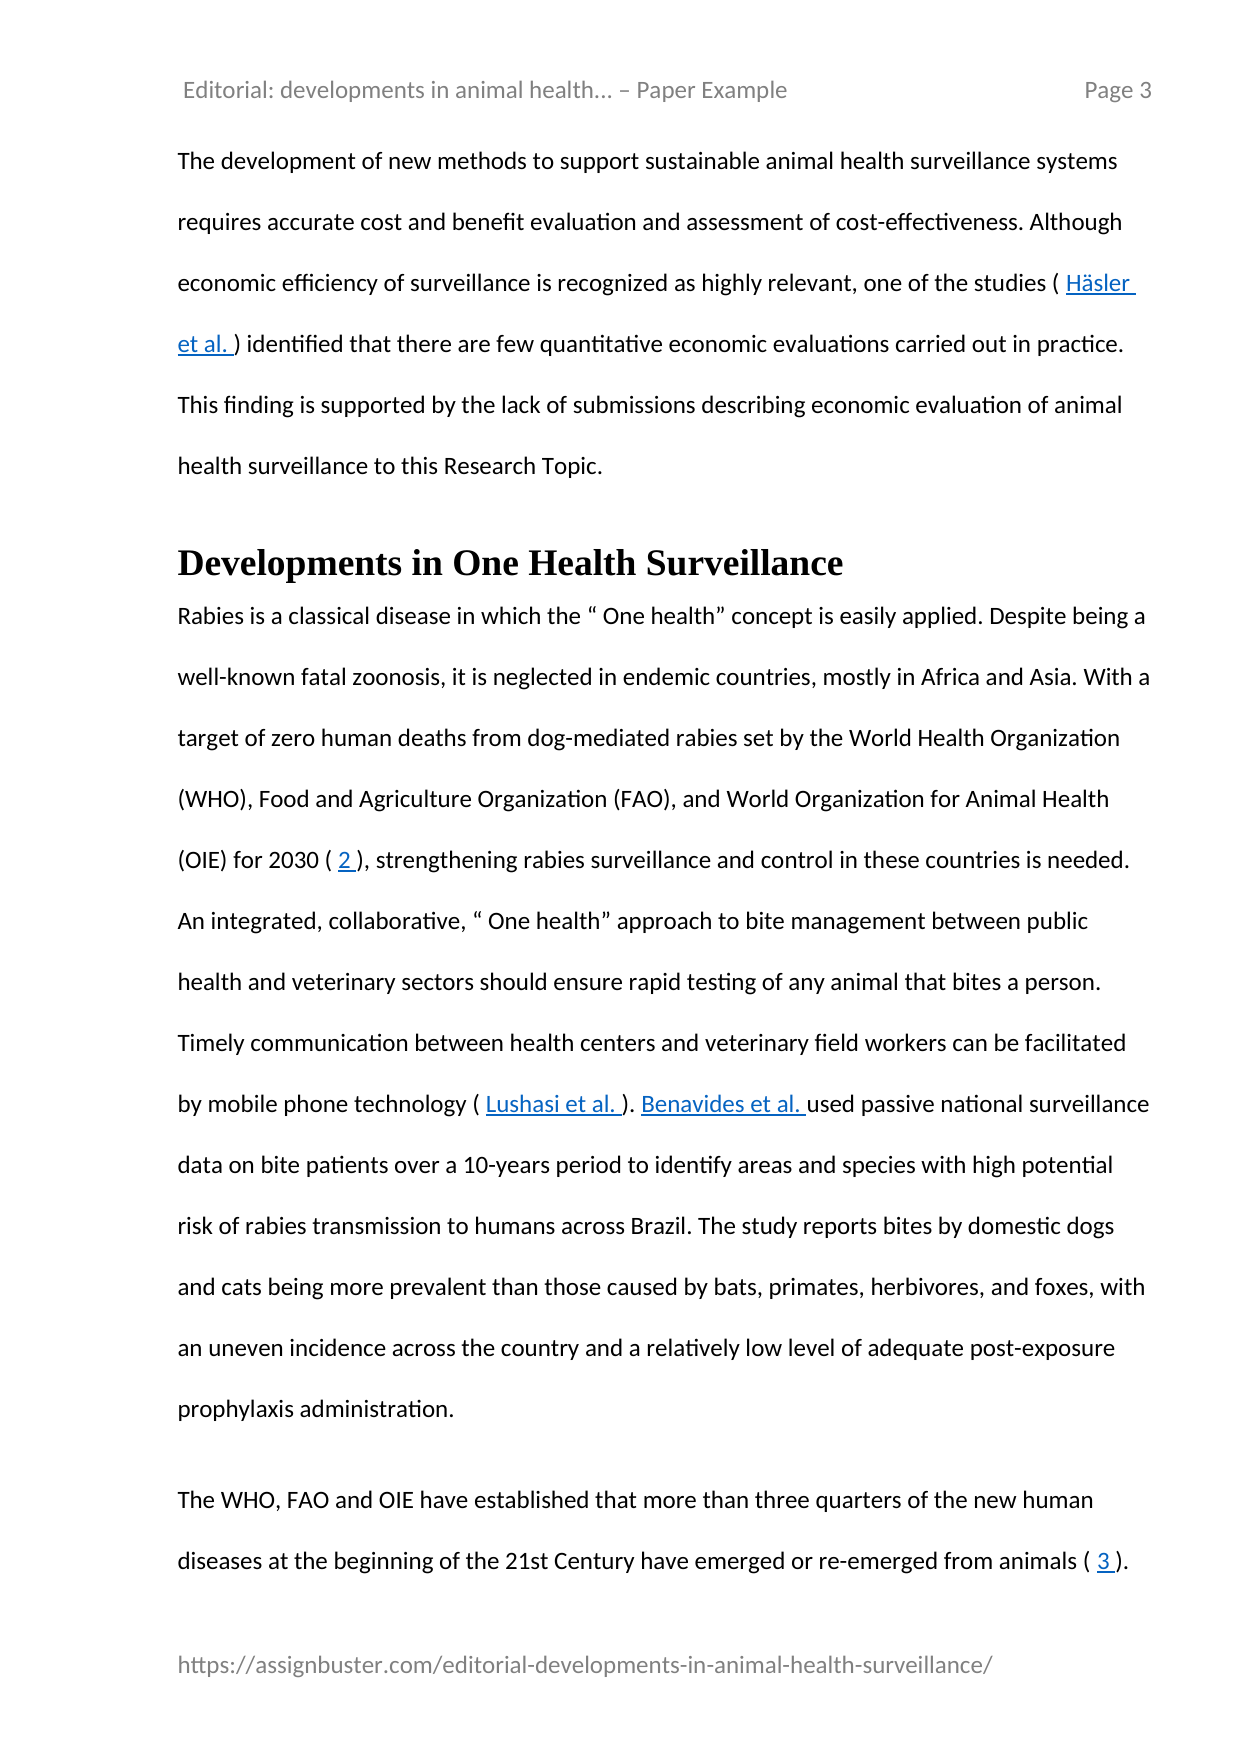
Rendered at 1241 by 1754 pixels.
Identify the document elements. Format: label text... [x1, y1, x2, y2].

text The development of new methods to support sustainable animal health surveillance systems requires accurate cost and benefit evaluation and assessment of cost-effectiveness. Although economic efficiency of surveillance is recognized as highly relevant, one of the studies ( Häsler et al. ) identified that there are few quantitative economic evaluations carried out in practice. This finding is supported by the lack of submissions describing economic evaluation of animal health surveillance to this Research Topic. [177, 145, 1152, 481]
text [177, 1484, 1152, 1575]
text Rabies is a classical disease in which the “ One health” concept is easily applied. Despite being a well-known fatal zoonosis, it is neglected in endemic countries, mostly in Africa and Asia. With a target of zero human deaths from dog-mediated rabies set by the World Health Organization (WHO), Food and Agriculture Organization (FAO), and World Organization for Animal Health (OIE) for 2030 ( 2 ), strengthening rabies surveillance and control in these countries is needed. An integrated, collaborative, “ One health” approach to bite management between public health and veterinary sectors should ensure rapid testing of any animal that bites a person. Timely communication between health centers and veterinary field workers can be facilitated by mobile phone technology ( Lushasi et al. ). Benavides et al. used passive national surveillance data on bite patients over a 10-years period to identify areas and species with high potential risk of rabies transmission to humans across Brazil. The study reports bites by domestic dogs and cats being more prevalent than those caused by bats, primates, herbivores, and foxes, with an uneven incidence across the country and a relatively low level of adequate post-exposure prophylaxis administration. [177, 600, 1152, 1424]
subtitle Developments in One Health Surveillance [177, 541, 1152, 584]
